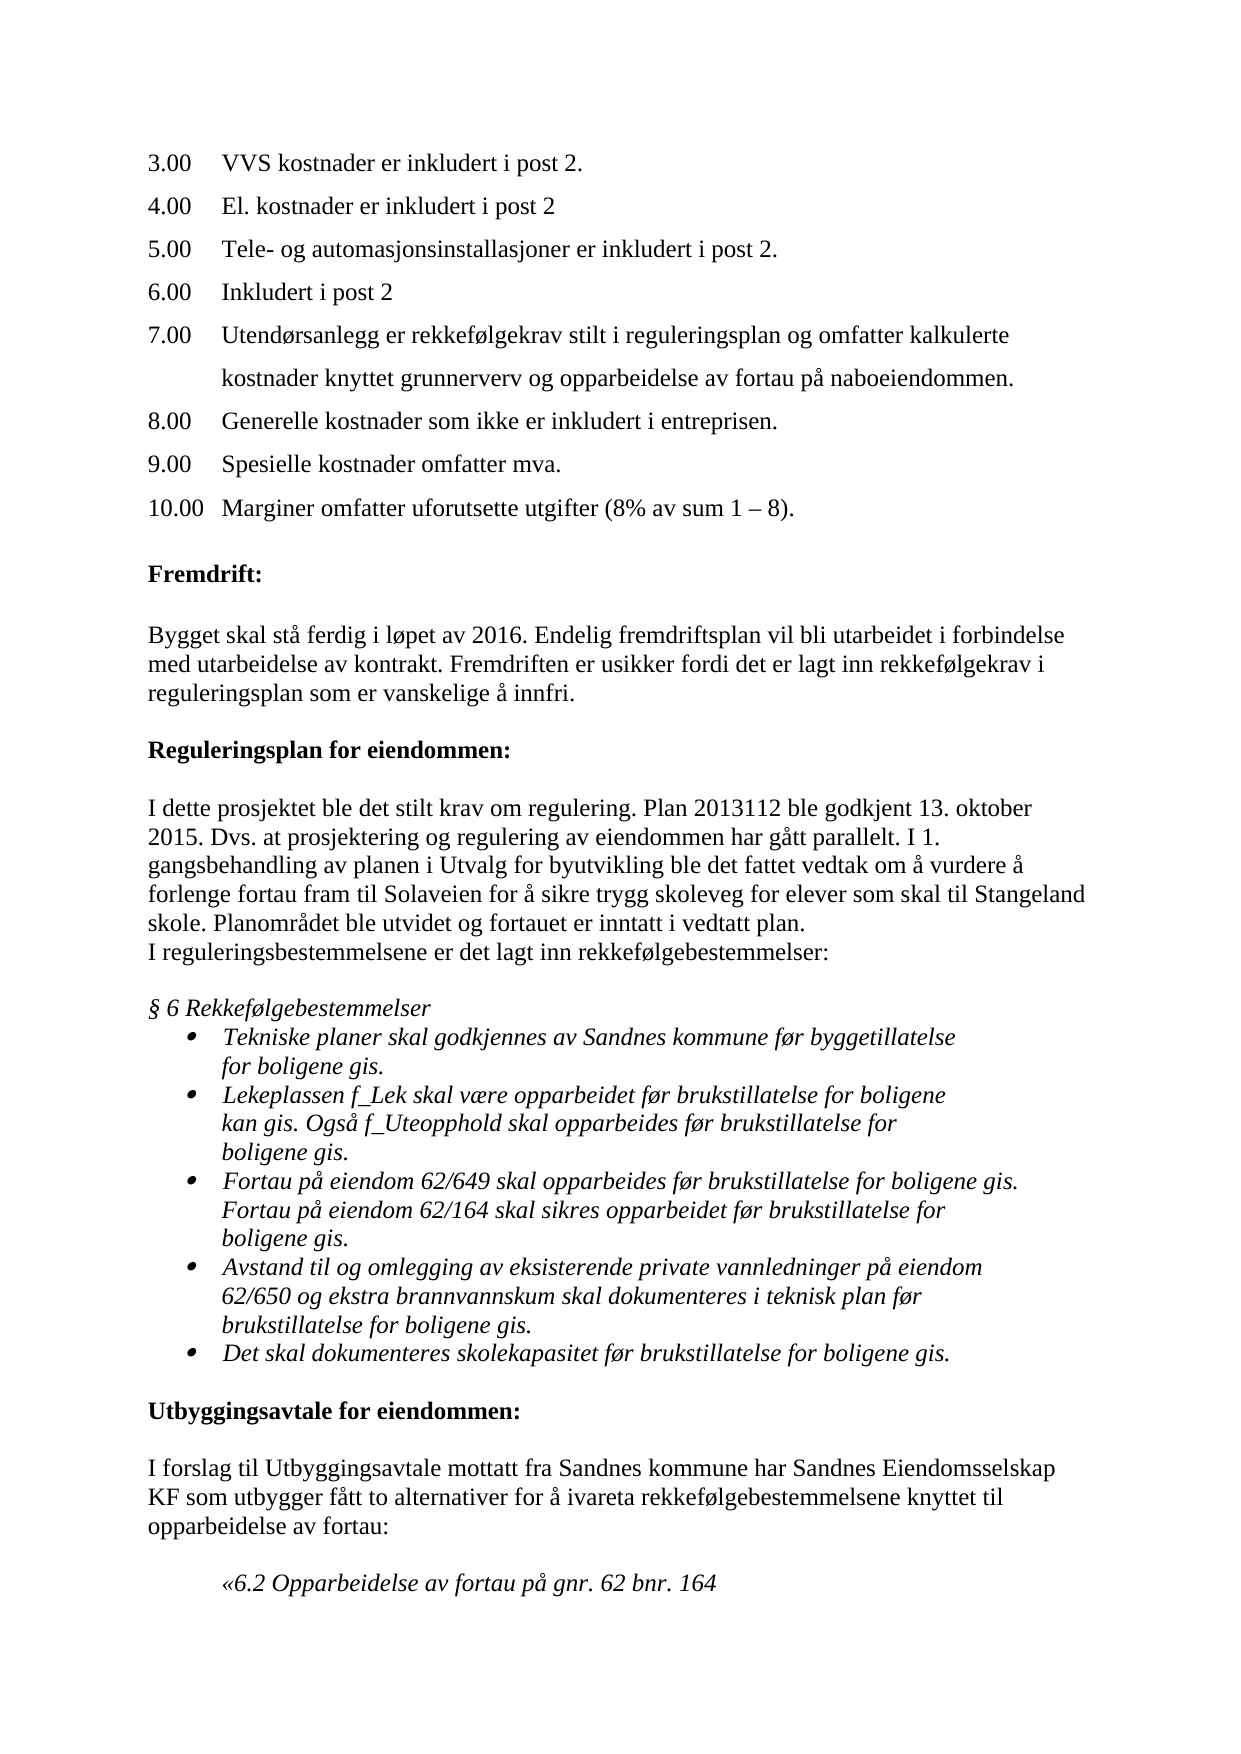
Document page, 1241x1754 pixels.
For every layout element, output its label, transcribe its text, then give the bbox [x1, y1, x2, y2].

text boligene gis. [148, 1223, 1093, 1252]
list Avstand til og omlegging av eksisterende private vannledninger på eiendom [185, 1252, 1093, 1281]
list Det skal dokumenteres skolekapasitet før brukstillatelse for boligene gis. [185, 1338, 1093, 1367]
text for boligene gis. [148, 1051, 1093, 1080]
text «6.2 Opparbeidelse av fortau på gnr. 62 bnr. 164 [148, 1568, 1093, 1597]
text 3.00 VVS kostnader er inkludert i post 2. [148, 148, 1093, 176]
text 7.00 Utendørsanlegg er rekkefølgekrav stilt i reguleringsplan og omfatter kalkulerte kostnader knyttet grunnerverv og opparbeidelse av fortau på naboeiendommen. [148, 320, 1093, 392]
text 8.00 Generelle kostnader som ikke er inkludert i entreprisen. [148, 406, 1093, 435]
text 4.00 El. kostnader er inkludert i post 2 [148, 191, 1093, 219]
text 6.00 Inkludert i post 2 [148, 277, 1093, 306]
list Tekniske planer skal godkjennes av Sandnes kommune før byggetillatelse [185, 1022, 1093, 1051]
text I reguleringsbestemmelsene er det lagt inn rekkefølgebestemmelser: [148, 937, 1093, 965]
text Fremdrift: [148, 559, 1093, 587]
text I forslag til Utbyggingsavtale mottatt fra Sandnes kommune har Sandnes Eiendomsselskap KF som utbygger fått to alternativer for å ivareta rekkefølgebestemmelsene knyttet til opparbeidelse av fortau: [148, 1453, 1093, 1540]
text § 6 Rekkefølgebestemmelser [148, 993, 1093, 1022]
text kan gis. Også f_Uteopphold skal opparbeides før brukstillatelse for [148, 1108, 1093, 1137]
text Fortau på eiendom 62/164 skal sikres opparbeidet før brukstillatelse for [148, 1195, 1093, 1223]
text 5.00 Tele- og automasjonsinstallasjoner er inkludert i post 2. [148, 234, 1093, 263]
text brukstillatelse for boligene gis. [148, 1310, 1093, 1338]
text Reguleringsplan for eiendommen: [148, 735, 1093, 764]
text 62/650 og ekstra brannvannskum skal dokumenteres i teknisk plan før [148, 1281, 1093, 1310]
list Lekeplassen f_Lek skal være opparbeidet før brukstillatelse for boligene [185, 1080, 1093, 1108]
list Fortau på eiendom 62/649 skal opparbeides før brukstillatelse for boligene gis. [185, 1166, 1093, 1195]
text 10.00 Marginer omfatter uforutsette utgifter (8% av sum 1 – 8). [148, 493, 1093, 521]
text 9.00 Spesielle kostnader omfatter mva. [148, 449, 1093, 478]
text Bygget skal stå ferdig i løpet av 2016. Endelig fremdriftsplan vil bli utarbeidet i forbindelse med utarbeidelse av kontrakt. Fremdriften er usikker fordi det er lagt inn rekkefølgekrav i reguleringsplan som er vanskelige å innfri. [148, 620, 1093, 707]
text I dette prosjektet ble det stilt krav om regulering. Plan 2013112 ble godkjent 13. oktober 2015. Dvs. at prosjektering og regulering av eiendommen har gått parallelt. I 1. gangsbehandling av planen i Utvalg for byutvikling ble det fattet vedtak om å vurdere å forlenge fortau fram til Solaveien for å sikre trygg skoleveg for elever som skal til Stangeland skole. Planområdet ble utvidet og fortauet er inntatt i vedtatt plan. [148, 793, 1093, 937]
text Utbyggingsavtale for eiendommen: [148, 1396, 1093, 1425]
text boligene gis. [148, 1137, 1093, 1166]
